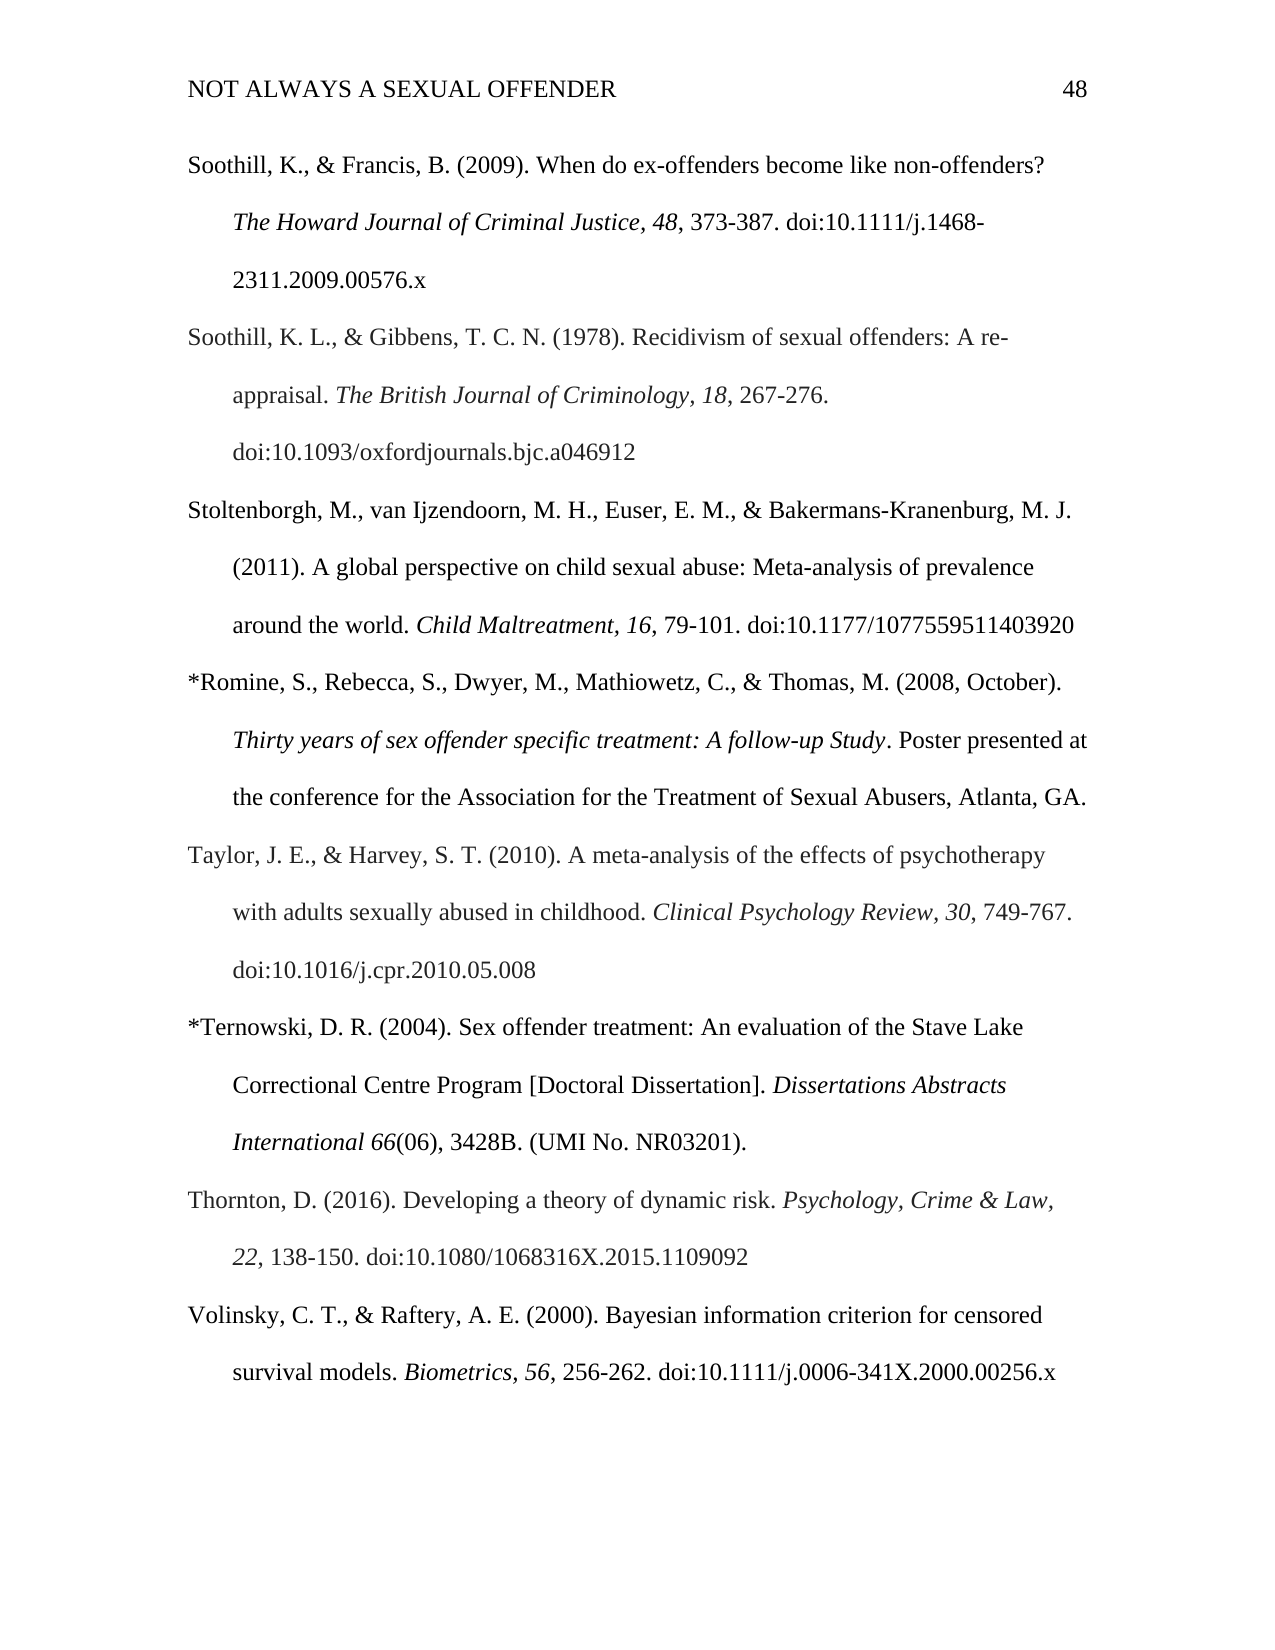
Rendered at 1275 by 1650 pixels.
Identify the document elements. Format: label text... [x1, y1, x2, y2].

text Taylor, J. E., & Harvey, S. T. (2010). A meta-analysis of the effects of psychotherapy with adults sexually abused in childhood. Clinical Psychology Review, 30, 749-767. doi:10.1016/j.cpr.2010.05.008 [187, 840, 1087, 984]
text *Ternowski, D. R. (2004). Sex offender treatment: An evaluation of the Stave Lake Correctional Centre Program [Doctoral Dissertation]. Dissertations Abstracts International 66(06), 3428B. (UMI No. NR03201). [187, 1012, 1087, 1156]
text Thornton, D. (2016). Developing a theory of dynamic risk. Psychology, Crime & Law, 22, 138-150. doi:10.1080/1068316X.2015.1109092 [187, 1185, 1087, 1271]
text Soothill, K., & Francis, B. (2009). When do ex-offenders become like non-offenders? The Howard Journal of Criminal Justice, 48, 373-387. doi:10.1111/j.1468-2311.2009.00576.x [187, 150, 1087, 294]
text Stoltenborgh, M., van Ijzendoorn, M. H., Euser, E. M., & Bakermans-Kranenburg, M. J. (2011). A global perspective on child sexual abuse: Meta-analysis of prevalence around the world. Child Maltreatment, 16, 79-101. doi:10.1177/1077559511403920 [187, 495, 1087, 639]
text *Romine, S., Rebecca, S., Dwyer, M., Mathiowetz, C., & Thomas, M. (2008, October). Thirty years of sex offender specific treatment: A follow-up Study. Poster presented at the conference for the Association for the Treatment of Sexual Abusers, Atlanta, GA. [187, 667, 1087, 811]
list Soothill, K. L., & Gibbens, T. C. N. (1978). Recidivism of sexual offenders: A re-appraisal. The British Journal of Criminology, 18, 267-276. doi:10.1093/oxfordjournals.bjc.a046912 [187, 322, 1087, 466]
text Volinsky, C. T., & Raftery, A. E. (2000). Bayesian information criterion for censored survival models. Biometrics, 56, 256-262. doi:10.1111/j.0006-341X.2000.00256.x [187, 1300, 1087, 1386]
